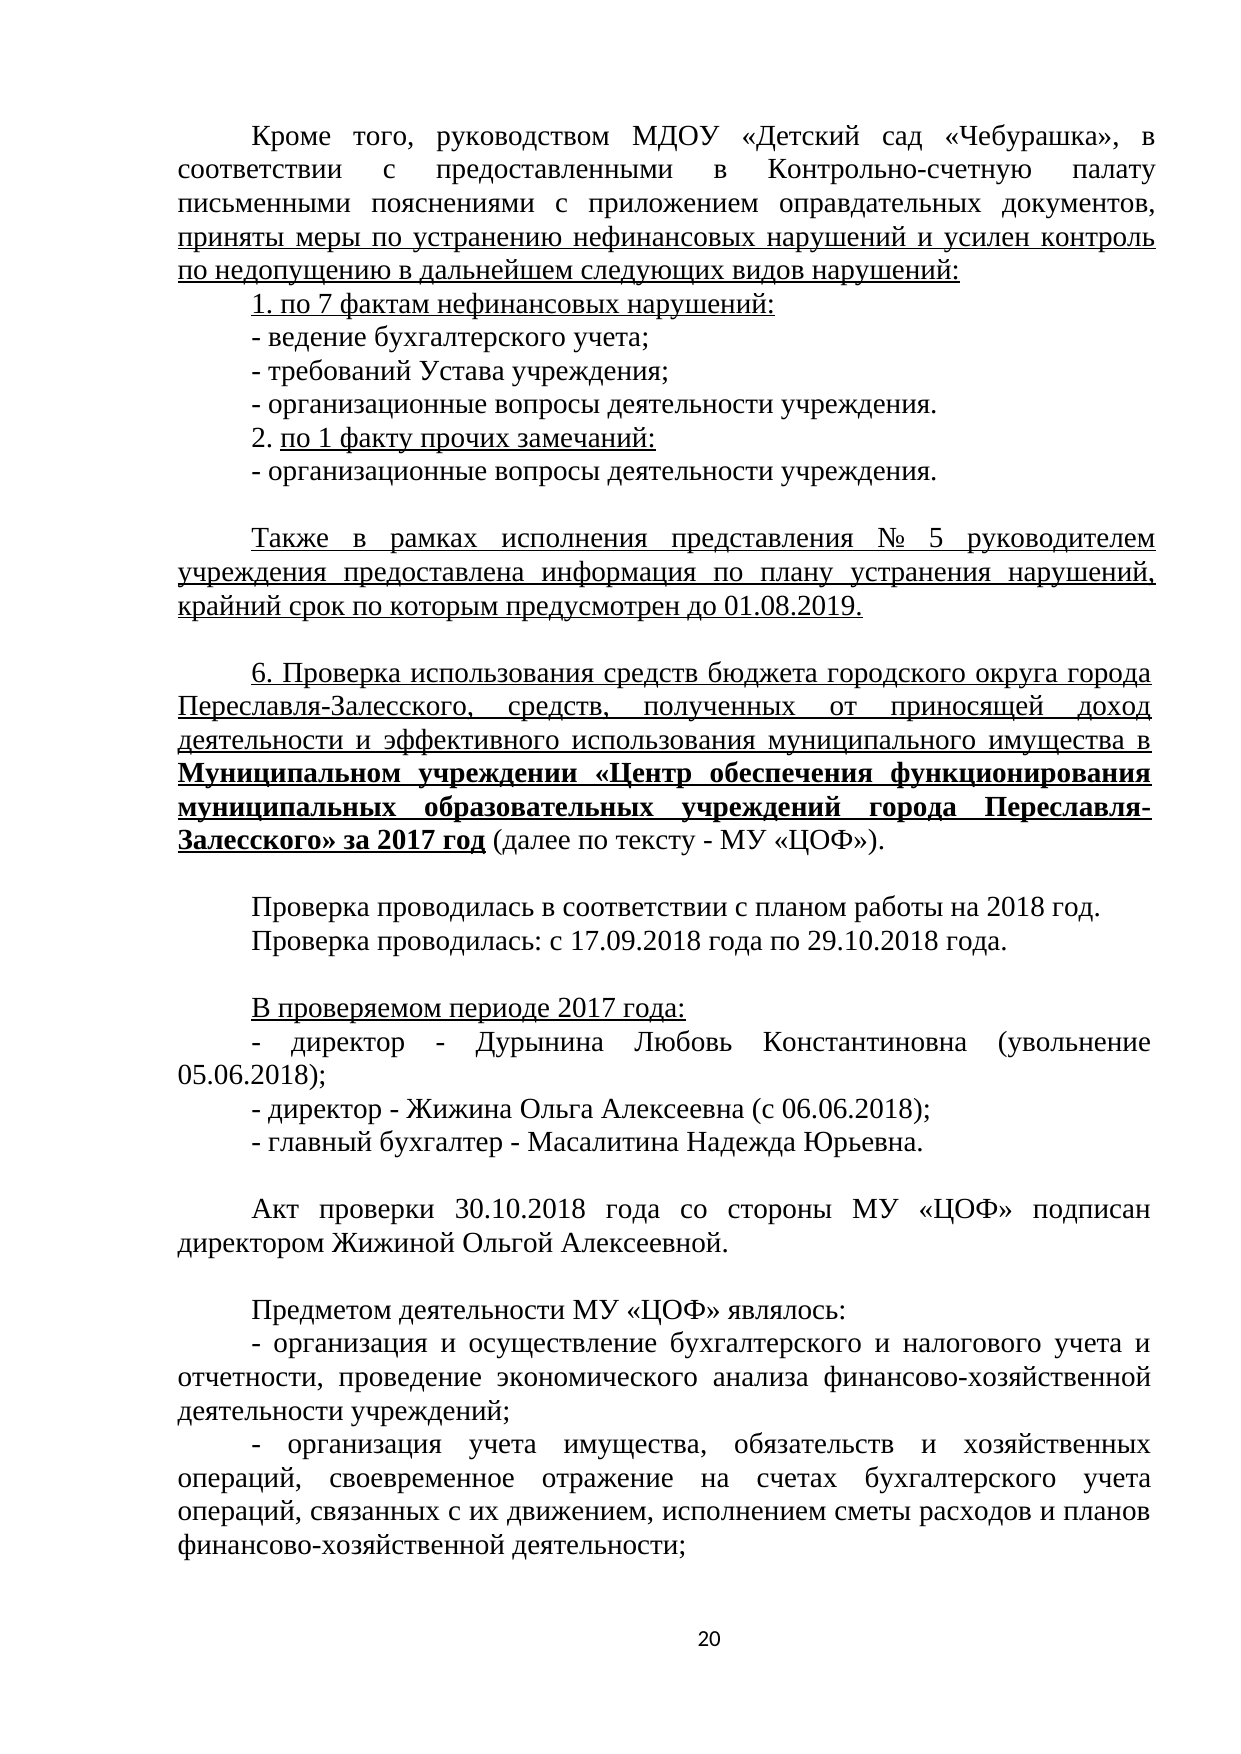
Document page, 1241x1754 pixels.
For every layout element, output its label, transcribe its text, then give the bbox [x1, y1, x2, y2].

text Предметом деятельности МУ «ЦОФ» являлось: [177, 1292, 1152, 1326]
text Акт проверки 30.10.2018 года со стороны МУ «ЦОФ» подписан директором Жижиной Ольгой Алексеевной. [177, 1191, 1152, 1258]
text В проверяемом периоде 2017 года: [177, 990, 1152, 1024]
text Проверка проводилась: с 17.09.2018 года по 29.10.2018 года. [177, 923, 1152, 957]
text 1. по 7 фактам нефинансовых нарушений: [177, 286, 1156, 319]
text - директор - Жижина Ольга Алексеевна (с 06.06.2018); [177, 1091, 1152, 1124]
text - организация и осуществление бухгалтерского и налогового учета и отчетности, проведение экономического анализа финансово-хозяйственной деятельности учреждений; [177, 1326, 1152, 1426]
text - главный бухгалтер - Масалитина Надежда Юрьевна. [177, 1124, 1152, 1158]
text 6. Проверка использования средств бюджета городского округа города Переславля-Залесского, средств, полученных от приносящей доход деятельности и эффективного использования муниципального имущества в Муниципальном учреждении «Центр обеспечения функционирования муниципальных образовательных учреждений города Переславля-Залесского» за 2017 год (далее по тексту - МУ «ЦОФ»). [177, 655, 1152, 717]
text - организационные вопросы деятельности учреждения. [177, 386, 1156, 420]
text Кроме того, руководством МДОУ «Детский сад «Чебурашка», в соответствии с предоставленными в Контрольно-счетную палату письменными пояснениями с приложением оправдательных документов, приняты меры по устранению нефинансовых нарушений и усилен контроль по недопущению в дальнейшем следующих видов нарушений: [177, 118, 1156, 248]
text - организационные вопросы деятельности учреждения. [177, 453, 1156, 487]
text - директор - Дурынина Любовь Константиновна (увольнение 05.06.2018); [177, 1024, 1152, 1091]
text 6. Проверка использования средств бюджета городского округа города Переславля-Залесского, средств, полученных от приносящей доход деятельности и эффективного использования муниципального имущества в Муниципальном учреждении «Центр обеспечения функционирования муниципальных образовательных учреждений города Переславля-Залесского» за 2017 год (далее по тексту - МУ «ЦОФ»). [177, 785, 1152, 818]
text 6. Проверка использования средств бюджета городского округа города Переславля-Залесского, средств, полученных от приносящей доход деятельности и эффективного использования муниципального имущества в Муниципальном учреждении «Центр обеспечения функционирования муниципальных образовательных учреждений города Переславля-Залесского» за 2017 год (далее по тексту - МУ «ЦОФ»). [177, 718, 1152, 751]
text - организация учета имущества, обязательств и хозяйственных операций, своевременное отражение на счетах бухгалтерского учета операций, связанных с их движением, исполнением сметы расходов и планов финансово-хозяйственной деятельности; [177, 1426, 1152, 1560]
text 6. Проверка использования средств бюджета городского округа города Переславля-Залесского, средств, полученных от приносящей доход деятельности и эффективного использования муниципального имущества в Муниципальном учреждении «Центр обеспечения функционирования муниципальных образовательных учреждений города Переславля-Залесского» за 2017 год (далее по тексту - МУ «ЦОФ»). [177, 819, 1152, 856]
text - ведение бухгалтерского учета; [177, 319, 1156, 353]
text Кроме того, руководством МДОУ «Детский сад «Чебурашка», в соответствии с предоставленными в Контрольно-счетную палату письменными пояснениями с приложением оправдательных документов, приняты меры по устранению нефинансовых нарушений и усилен контроль по недопущению в дальнейшем следующих видов нарушений: [177, 249, 1156, 286]
text Проверка проводилась в соответствии с планом работы на 2018 год. [177, 889, 1152, 923]
text Также в рамках исполнения представления № 5 руководителем учреждения предоставлена информация по плану устранения нарушений, крайний срок по которым предусмотрен до 01.08.2019. [177, 521, 1156, 583]
text 6. Проверка использования средств бюджета городского округа города Переславля-Залесского, средств, полученных от приносящей доход деятельности и эффективного использования муниципального имущества в Муниципальном учреждении «Центр обеспечения функционирования муниципальных образовательных учреждений города Переславля-Залесского» за 2017 год (далее по тексту - МУ «ЦОФ»). [177, 753, 1152, 784]
text 2. по 1 факту прочих замечаний: [177, 420, 1156, 453]
text Также в рамках исполнения представления № 5 руководителем учреждения предоставлена информация по плану устранения нарушений, крайний срок по которым предусмотрен до 01.08.2019. [177, 584, 1156, 621]
text - требований Устава учреждения; [177, 353, 1156, 386]
